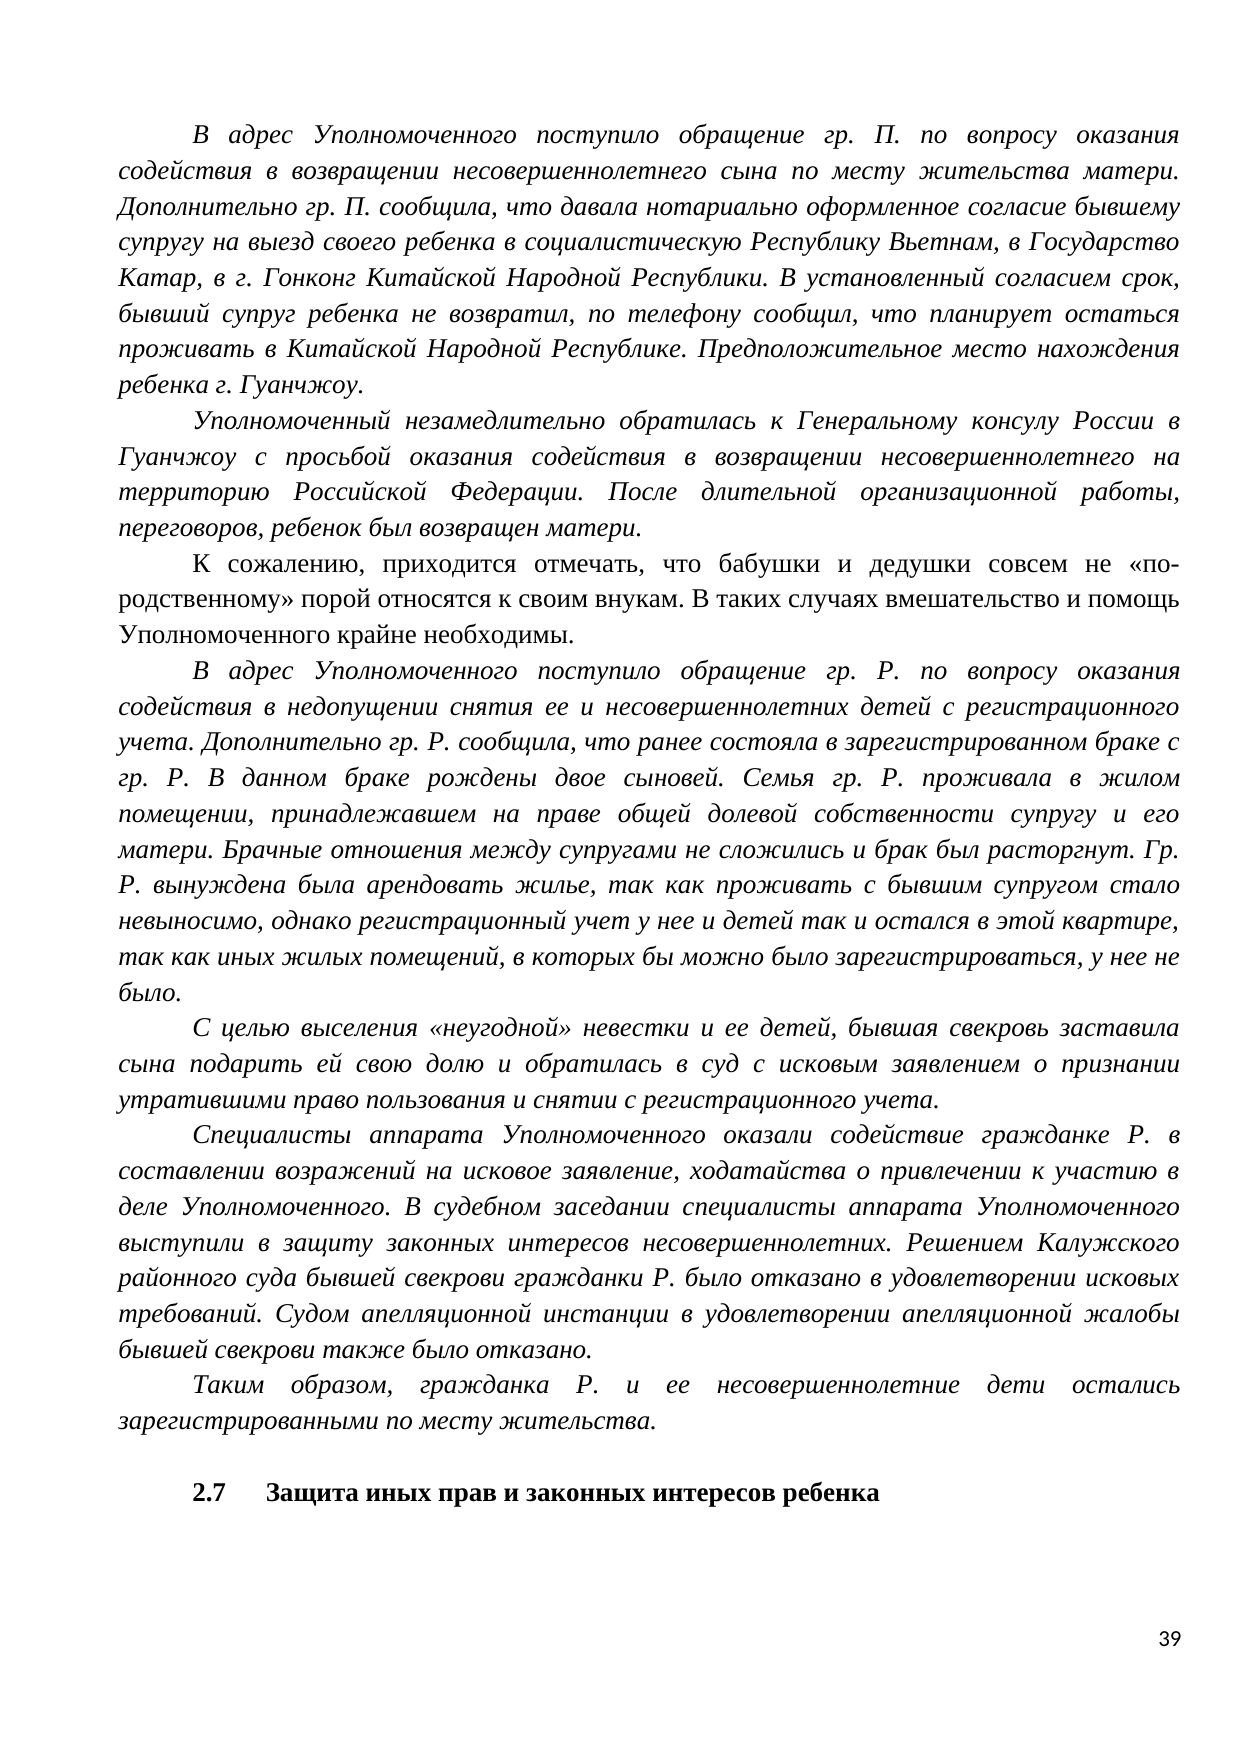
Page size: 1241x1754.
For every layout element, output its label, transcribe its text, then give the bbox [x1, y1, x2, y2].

text В адрес Уполномоченного поступило обращение гр. П. по вопросу оказания содействия в возвращении несовершеннолетнего сына по месту жительства матери. Дополнительно гр. П. сообщила, что давала нотариально оформленное согласие бывшему супругу на выезд своего ребенка в социалистическую Республику Вьетнам, в Государство Катар, в г. Гонконг Китайской Народной Республики. В установленный согласием срок, бывший супруг ребенка не возвратил, по телефону сообщил, что планирует остаться проживать в Китайской Народной Республике. Предположительное место нахождения ребенка г. Гуанчжоу. [118, 118, 1181, 399]
text Таким образом, гражданка Р. и ее несовершеннолетние дети остались зарегистрированными по месту жительства. [118, 1369, 1181, 1436]
text К сожалению, приходится отмечать, что бабушки и дедушки совсем не «по-родственному» порой относятся к своим внукам. В таких случаях вмешательство и помощь Уполномоченного крайне необходимы. [118, 547, 1181, 583]
list Защита иных прав и законных интересов ребенка [118, 1476, 1181, 1507]
text Уполномоченный незамедлительно обратилась к Генеральному консулу России в Гуанчжоу с просьбой оказания содействия в возвращении несовершеннолетнего на территорию Российской Федерации. После длительной организационной работы, переговоров, ребенок был возвращен матери. [118, 404, 1181, 542]
text К сожалению, приходится отмечать, что бабушки и дедушки совсем не «по-родственному» порой относятся к своим внукам. В таких случаях вмешательство и помощь Уполномоченного крайне необходимы. [118, 614, 1181, 649]
text С целью выселения «неугодной» невестки и ее детей, бывшая свекровь заставила сына подарить ей свою долю и обратилась в суд с исковым заявлением о признании утратившими право пользования и снятии с регистрационного учета. [118, 1011, 1181, 1114]
text В адрес Уполномоченного поступило обращение гр. Р. по вопросу оказания содействия в недопущении снятия ее и несовершеннолетних детей с регистрационного учета. Дополнительно гр. Р. сообщила, что ранее состояла в зарегистрированном браке с гр. Р. В данном браке рождены двое сыновей. Семья гр. Р. проживала в жилом помещении, принадлежавшем на праве общей долевой собственности супругу и его матери. Брачные отношения между супругами не сложились и брак был расторгнут. Гр. Р. вынуждена была арендовать жилье, так как проживать с бывшим супругом стало невыносимо, однако регистрационный учет у нее и детей так и остался в этой квартире, так как иных жилых помещений, в которых бы можно было зарегистрироваться, у нее не было. [118, 654, 1181, 1007]
text Специалисты аппарата Уполномоченного оказали содействие гражданке Р. в составлении возражений на исковое заявление, ходатайства о привлечении к участию в деле Уполномоченного. В судебном заседании специалисты аппарата Уполномоченного выступили в защиту законных интересов несовершеннолетних. Решением Калужского районного суда бывшей свекрови гражданки Р. было отказано в удовлетворении исковых требований. Судом апелляционной инстанции в удовлетворении апелляционной жалобы бывшей свекрови также было отказано. [118, 1118, 1181, 1364]
